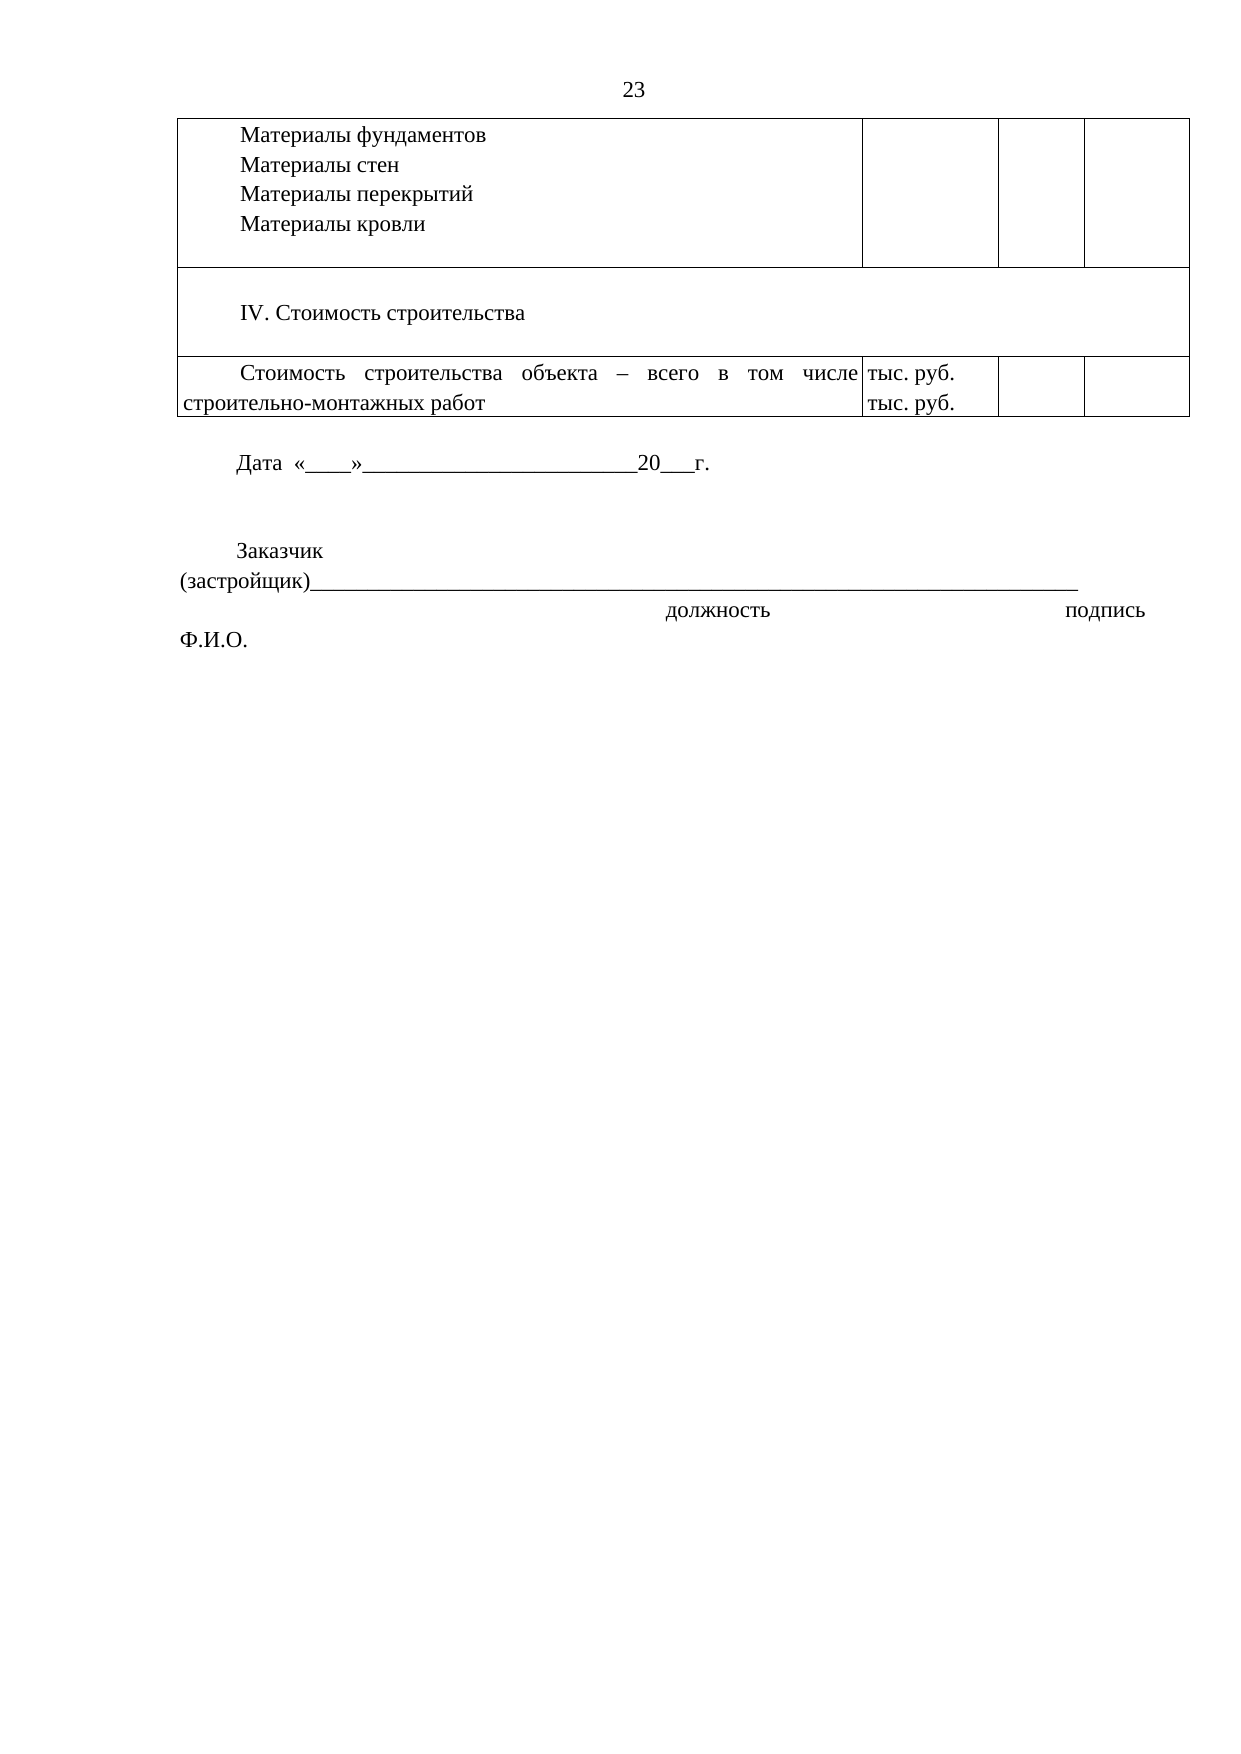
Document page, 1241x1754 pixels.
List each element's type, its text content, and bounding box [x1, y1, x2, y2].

table_cell [1085, 119, 1189, 267]
table_cell [999, 119, 1084, 267]
table_cell [863, 119, 998, 267]
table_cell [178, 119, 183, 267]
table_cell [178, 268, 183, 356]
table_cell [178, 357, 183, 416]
text Заказчик (застройщик)___________________________________________________________________ [179, 535, 1152, 594]
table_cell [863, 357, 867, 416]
table_cell [999, 357, 1084, 416]
text Дата «____»________________________20___г. [179, 447, 1152, 476]
text должность подпись Ф.И.О. [179, 594, 1152, 653]
table_cell [1085, 357, 1189, 416]
